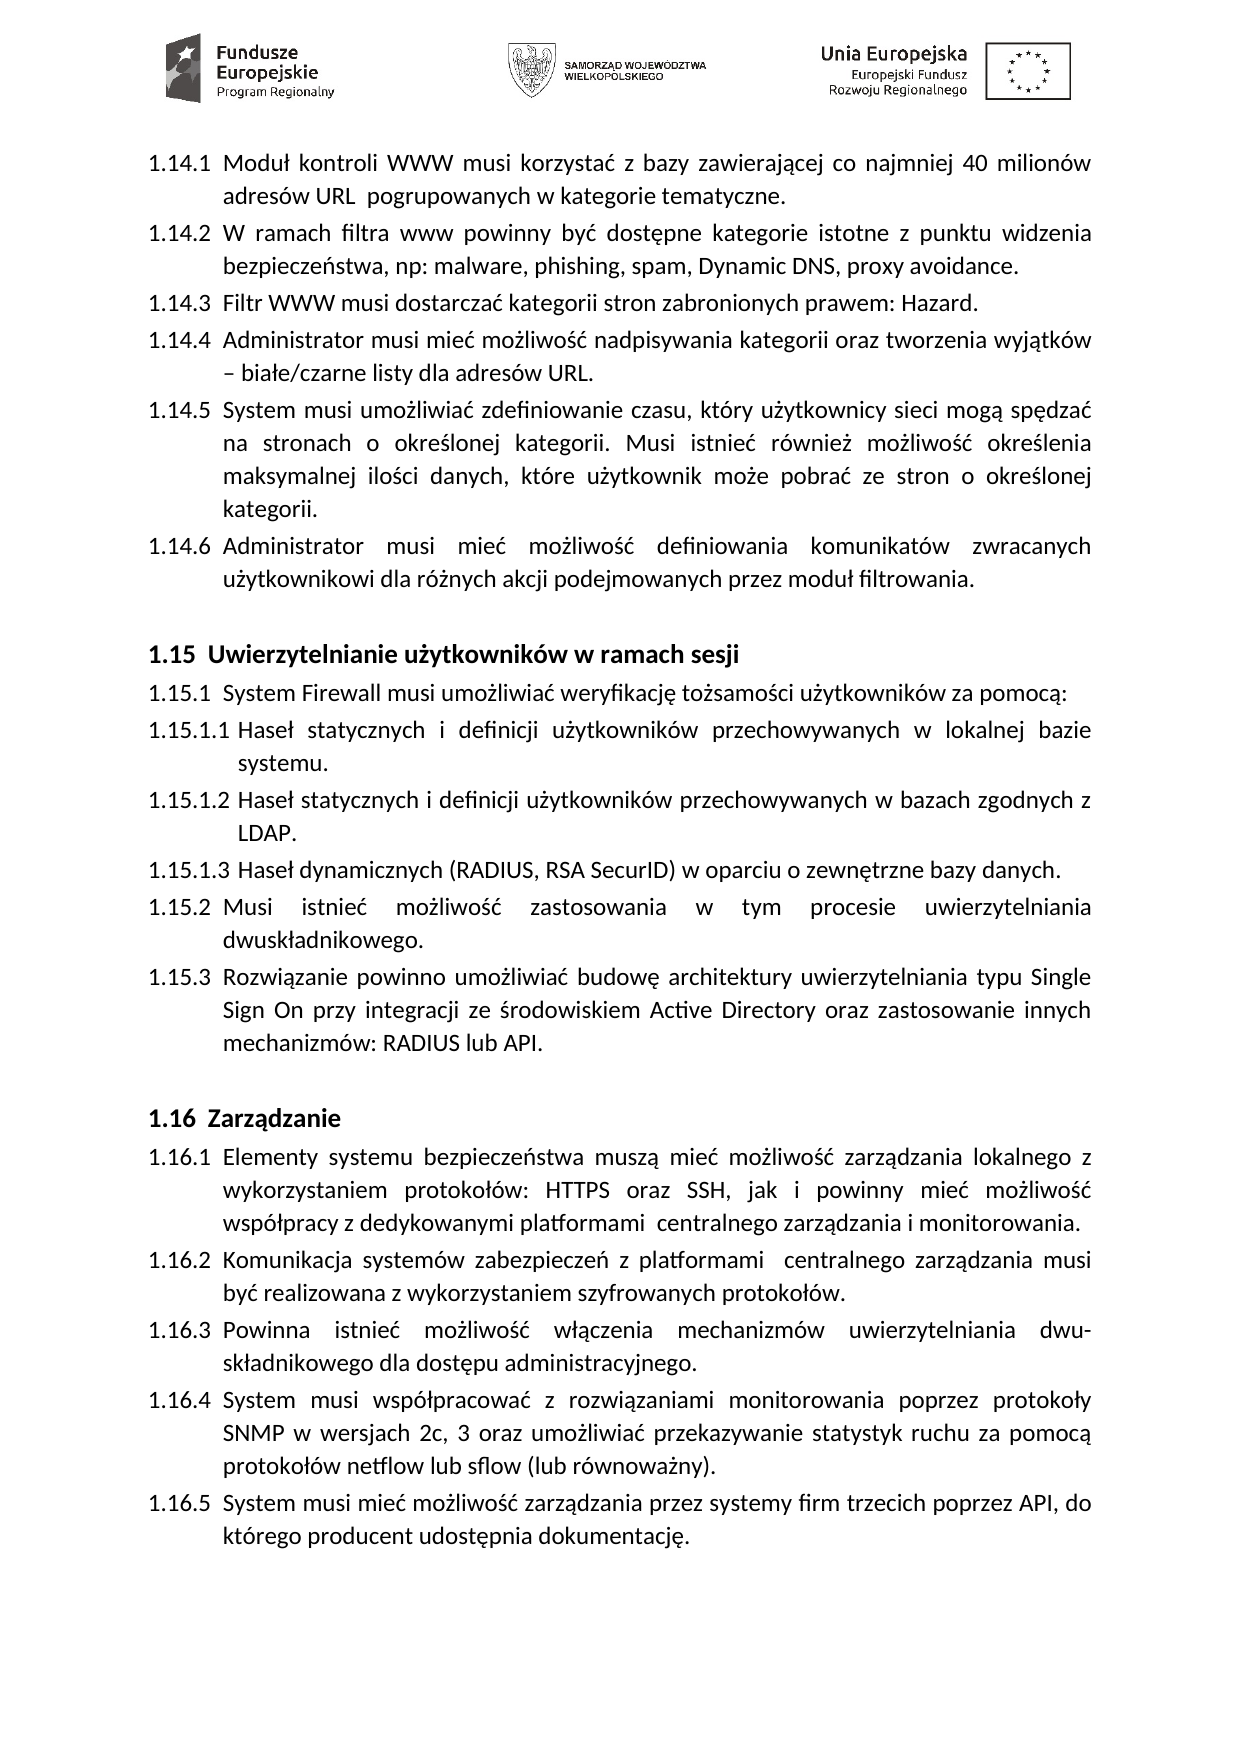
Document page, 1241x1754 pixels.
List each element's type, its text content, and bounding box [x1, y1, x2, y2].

subtitle System Firewall musi umożliwiać weryfikację tożsamości użytkowników za pomocą: [148, 677, 1093, 708]
subtitle System musi umożliwiać zdefiniowanie czasu, który użytkownicy sieci mogą spędzać na stronach o określonej kategorii. Musi istnieć również możliwość określenia maksymalnej ilości danych, które użytkownik może pobrać ze stron o określonej kategorii. [148, 395, 1093, 524]
subtitle Filtr WWW musi dostarczać kategorii stron zabronionych prawem: Hazard. [148, 288, 1093, 318]
subtitle Haseł statycznych i definicji użytkowników przechowywanych w lokalnej bazie systemu. [148, 714, 1093, 778]
subtitle System musi mieć możliwość zarządzania przez systemy firm trzecich poprzez API, do którego producent udostępnia dokumentację. [148, 1487, 1093, 1551]
subtitle Administrator musi mieć możliwość definiowania komunikatów zwracanych użytkownikowi dla różnych akcji podejmowanych przez moduł filtrowania. [148, 531, 1093, 594]
subtitle Administrator musi mieć możliwość nadpisywania kategorii oraz tworzenia wyjątków – białe/czarne listy dla adresów URL. [148, 325, 1093, 388]
subtitle Haseł statycznych i definicji użytkowników przechowywanych w bazach zgodnych z LDAP. [148, 784, 1093, 848]
subtitle Musi istnieć możliwość zastosowania w tym procesie uwierzytelniania dwuskładnikowego. [148, 892, 1093, 955]
subtitle Zarządzanie [148, 1102, 1093, 1134]
subtitle Rozwiązanie powinno umożliwiać budowę architektury uwierzytelniania typu Single Sign On przy integracji ze środowiskiem Active Directory oraz zastosowanie innych mechanizmów: RADIUS lub API. [148, 962, 1093, 1058]
subtitle Haseł dynamicznych (RADIUS, RSA SecurID) w oparciu o zewnętrzne bazy danych. [148, 854, 1093, 885]
subtitle Powinna istnieć możliwość włączenia mechanizmów uwierzytelniania dwu-składnikowego dla dostępu administracyjnego. [148, 1314, 1093, 1378]
subtitle Komunikacja systemów zabezpieczeń z platformami centralnego zarządzania musi być realizowana z wykorzystaniem szyfrowanych protokołów. [148, 1244, 1093, 1308]
subtitle Moduł kontroli WWW musi korzystać z bazy zawierającej co najmniej 40 milionów adresów URL pogrupowanych w kategorie tematyczne. [148, 148, 1093, 211]
subtitle W ramach filtra www powinny być dostępne kategorie istotne z punktu widzenia bezpieczeństwa, np: malware, phishing, spam, Dynamic DNS, proxy avoidance. [148, 218, 1093, 281]
subtitle System musi współpracować z rozwiązaniami monitorowania poprzez protokoły SNMP w wersjach 2c, 3 oraz umożliwiać przekazywanie statystyk ruchu za pomocą protokołów netflow lub sflow (lub równoważny). [148, 1384, 1093, 1481]
subtitle Elementy systemu bezpieczeństwa muszą mieć możliwość zarządzania lokalnego z wykorzystaniem protokołów: HTTPS oraz SSH, jak i powinny mieć możliwość współpracy z dedykowanymi platformami centralnego zarządzania i monitorowania. [148, 1141, 1093, 1238]
subtitle Uwierzytelnianie użytkowników w ramach sesji [148, 638, 1093, 671]
picture [147, 25, 1089, 117]
